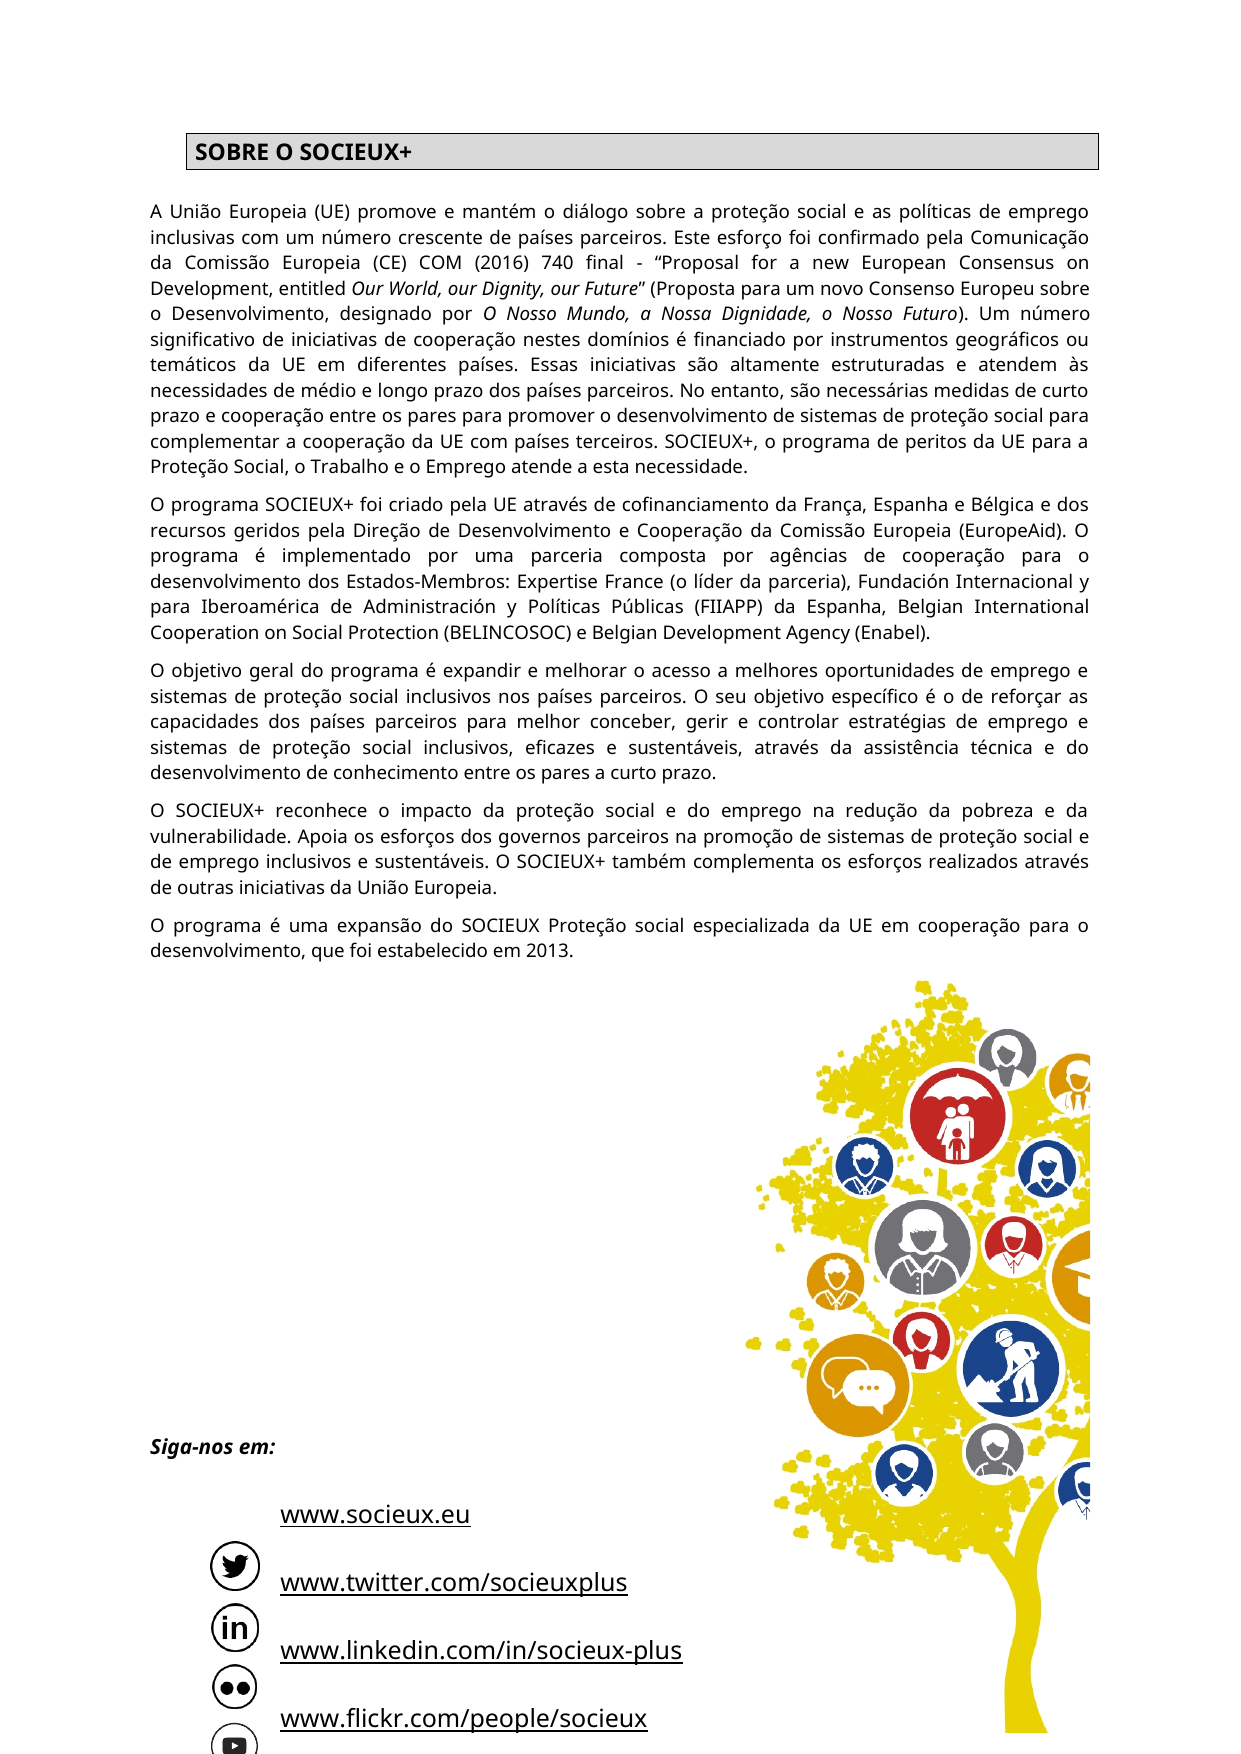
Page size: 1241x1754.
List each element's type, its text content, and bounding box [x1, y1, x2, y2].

picture [666, 918, 1091, 1733]
picture [210, 1722, 259, 1754]
text O objetivo geral do programa é expandir e melhorar o acesso a melhores oportunidades de emprego e sistemas de proteção social inclusivos nos países parceiros. O seu objetivo específico é o de reforçar as capacidades dos países parceiros para melhor conceber, gerir e controlar estratégias de emprego e sistemas de proteção social inclusivos, eficazes e sustentáveis, através da assistência técnica e do desenvolvimento de conhecimento entre os pares a curto prazo. [150, 657, 1090, 785]
text Siga-nos em: [150, 1432, 666, 1460]
picture [210, 1541, 260, 1591]
subtitle Sobre o SOCIEUX+ [187, 134, 1098, 169]
picture [211, 1603, 259, 1652]
picture [212, 1664, 257, 1709]
text O SOCIEUX+ reconhece o impacto da proteção social e do emprego na redução da pobreza e da vulnerabilidade. Apoia os esforços dos governos parceiros na promoção de sistemas de proteção social e de emprego inclusivos e sustentáveis. O SOCIEUX+ também complementa os esforços realizados através de outras iniciativas da União Europeia. [150, 797, 1090, 899]
text O programa SOCIEUX+ foi criado pela UE através de cofinanciamento da França, Espanha e Bélgica e dos recursos geridos pela Direção de Desenvolvimento e Cooperação da Comissão Europeia (EuropeAid). O programa é implementado por uma parceria composta por agências de cooperação para o desenvolvimento dos Estados-Membros: Expertise France (o líder da parceria), Fundación Internacional y para Iberoamérica de Administración y Políticas Públicas (FIIAPP) da Espanha, Belgian International Cooperation on Social Protection (BELINCOSOC) e Belgian Development Agency (Enabel). [150, 492, 1090, 645]
text O programa é uma expansão do SOCIEUX Proteção social especializada da UE em cooperação para o desenvolvimento, que foi estabelecido em 2013. [150, 912, 1090, 963]
text A União Europeia (UE) promove e mantém o diálogo sobre a proteção social e as políticas de emprego inclusivas com um número crescente de países parceiros. Este esforço foi confirmado pela Comunicação da Comissão Europeia (CE) COM (2016) 740 final - “Proposal for a new European Consensus on Development, entitled Our World, our Dignity, our Future” (Proposta para um novo Consenso Europeu sobre o Desenvolvimento, designado por O Nosso Mundo, a Nossa Dignidade, o Nosso Futuro). Um número significativo de iniciativas de cooperação nestes domínios é financiado por instrumentos geográficos ou temáticos da UE em diferentes países. Essas iniciativas são altamente estruturadas e atendem às necessidades de médio e longo prazo dos países parceiros. No entanto, são necessárias medidas de curto prazo e cooperação entre os pares para promover o desenvolvimento de sistemas de proteção social para complementar a cooperação da UE com países terceiros. SOCIEUX+, o programa de peritos da UE para a Proteção Social, o Trabalho e o Emprego atende a esta necessidade. [150, 198, 1090, 479]
